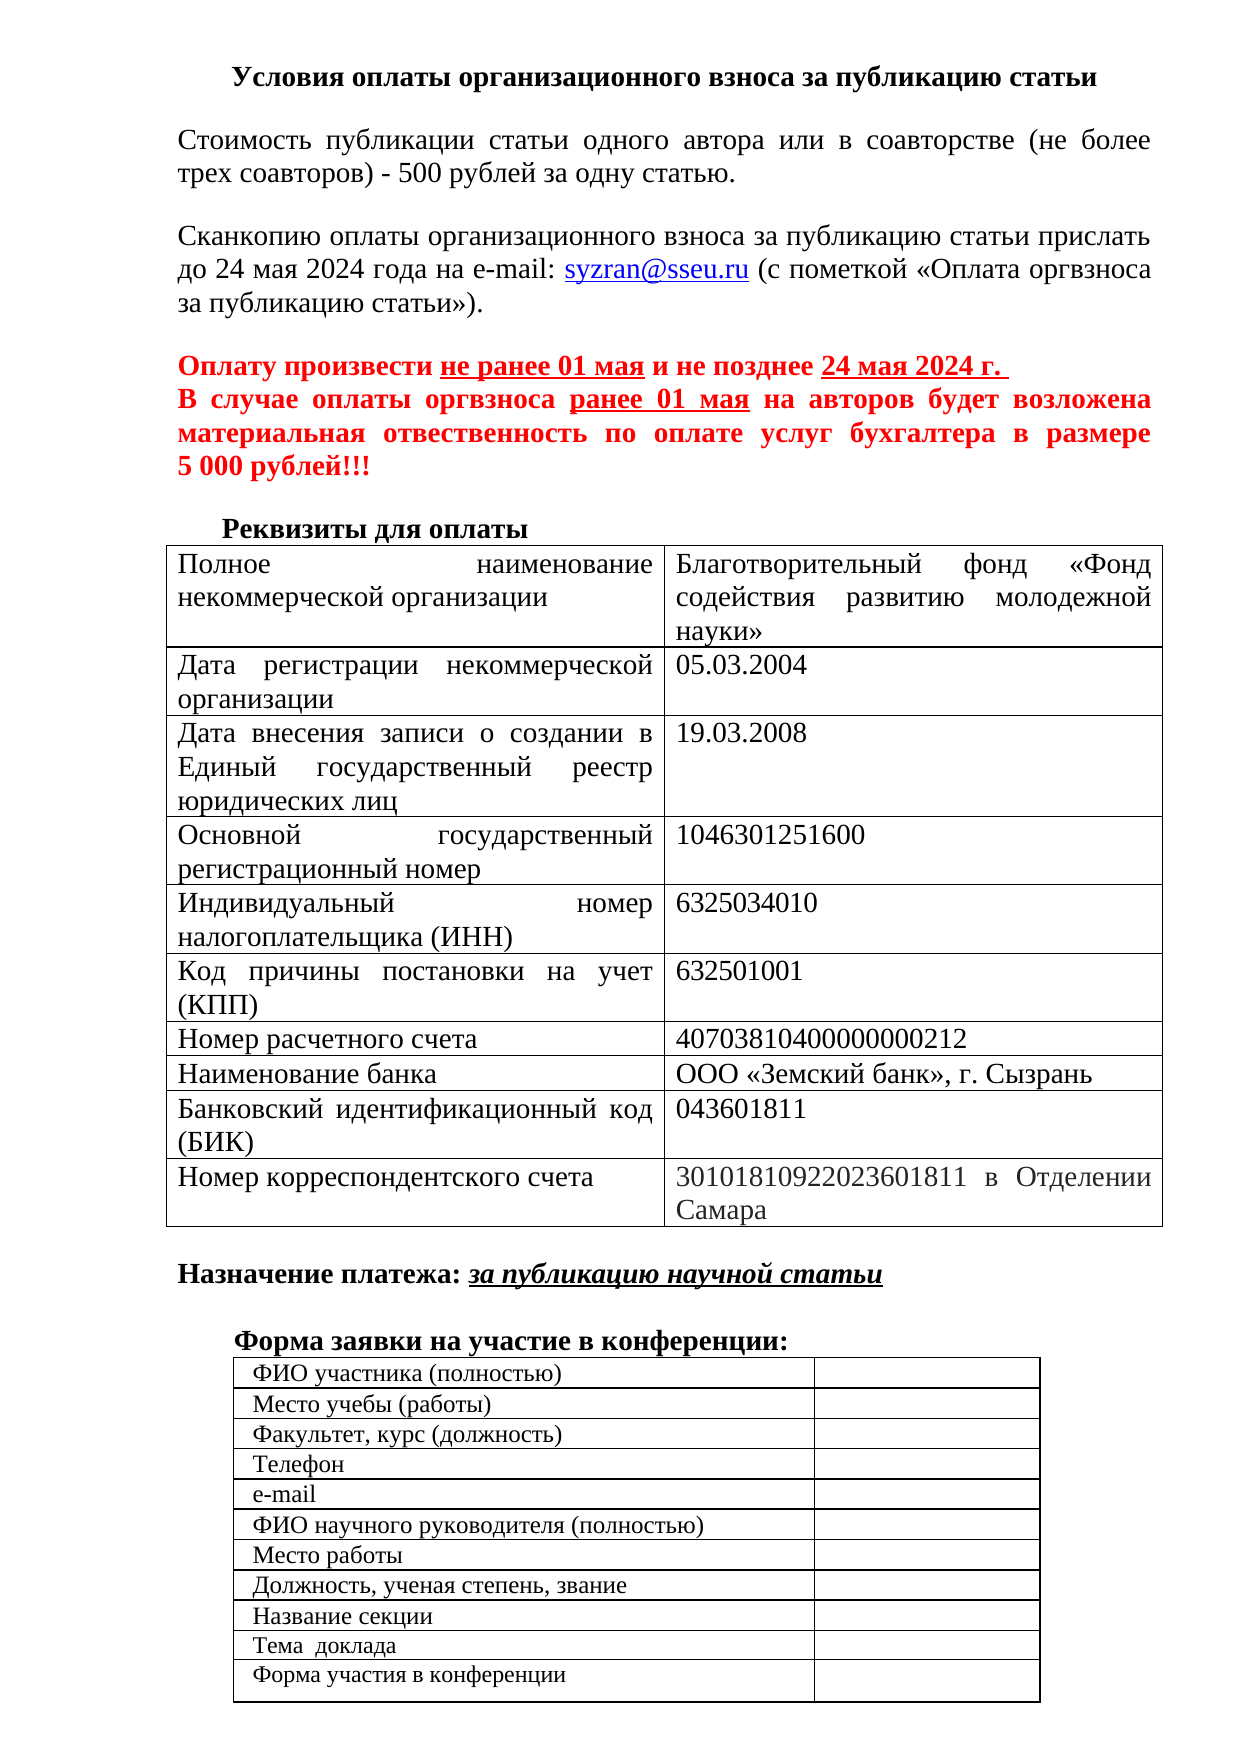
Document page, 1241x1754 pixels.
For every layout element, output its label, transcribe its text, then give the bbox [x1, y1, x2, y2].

table_cell e-mail [234, 1480, 814, 1508]
table_cell [815, 1510, 1039, 1539]
table_cell ООО «Земский банк», г. Сызрань [665, 1056, 1162, 1090]
table_cell Факультет, курс (должность) [234, 1419, 814, 1448]
table_cell 1046301251600 [665, 817, 1162, 884]
table_cell 632501001 [665, 954, 1162, 1021]
table_cell 40703810400000000212 [665, 1022, 1162, 1055]
table_cell Название секции [234, 1601, 814, 1629]
table_cell Тема доклада [234, 1631, 814, 1659]
table_cell 043601811 [665, 1091, 1162, 1158]
text Оплату произвести не ранее 01 мая и не позднее 24 мая 2024 г. [177, 348, 1152, 381]
table_cell 30101810922023601811 в Отделении Самара [665, 1159, 1162, 1226]
table_cell [815, 1480, 1039, 1508]
text Сканкопию оплаты организационного взноса за публикацию статьи прислать до 24 мая 2024 года на e-mail: syzran@sseu.ru (с пометкой «Оплата оргвзноса за публикацию статьи»). [177, 218, 1152, 319]
table_cell [815, 1540, 1039, 1569]
table_cell Индивидуальный номер налогоплательщика (ИНН) [167, 885, 664, 952]
table_cell [815, 1449, 1039, 1478]
table_cell [815, 1571, 1039, 1599]
table_cell Телефон [234, 1449, 814, 1478]
table_header Благотворительный фонд «Фонд содействия развитию молодежной науки» [665, 546, 1162, 646]
table_header Полное наименование некоммерческой организации [167, 546, 664, 646]
table_cell [815, 1389, 1039, 1417]
table_cell Дата внесения записи о создании в Единый государственный реестр юридических лиц [167, 716, 664, 816]
table_cell Банковский идентификационный код (БИК) [167, 1091, 664, 1158]
table_cell ФИО научного руководителя (полностью) [234, 1510, 814, 1539]
table_cell Форма участия в конференции [234, 1660, 814, 1701]
text Стоимость публикации статьи одного автора или в соавторстве (не более трех соавторов) - 500 рублей за одну статью. [177, 122, 1152, 189]
table_cell [815, 1631, 1039, 1659]
table_cell [815, 1601, 1039, 1629]
table_cell 19.03.2008 [665, 716, 1162, 816]
table_cell Номер расчетного счета [167, 1022, 664, 1055]
text Назначение платежа: за публикацию научной статьи [177, 1256, 1152, 1290]
table_cell [815, 1660, 1039, 1701]
table_cell Место работы [234, 1540, 814, 1569]
text Форма заявки на участие в конференции: [177, 1323, 1152, 1357]
table_header [815, 1358, 1039, 1387]
table_cell Номер корреспондентского счета [167, 1159, 664, 1226]
table_cell Место учебы (работы) [234, 1389, 814, 1417]
table_cell Должность, ученая степень, звание [234, 1571, 814, 1599]
text В случае оплаты оргвзноса ранее 01 мая на авторов будет возложена материальная отвественность по оплате услуг бухгалтера в размере 5 000 рублей!!! [177, 381, 1152, 482]
table_cell 05.03.2004 [665, 648, 1162, 714]
table_cell 6325034010 [665, 885, 1162, 952]
table_cell Наименование банка [167, 1056, 664, 1090]
text Условия оплаты организационного взноса за публикацию статьи [177, 59, 1152, 93]
table_cell Код причины постановки на учет (КПП) [167, 954, 664, 1021]
table_cell [815, 1419, 1039, 1448]
table_header ФИО участника (полностью) [234, 1358, 814, 1387]
table_cell Дата регистрации некоммерческой организации [167, 648, 664, 714]
text Реквизиты для оплаты [177, 511, 1152, 545]
table_cell Основной государственный регистрационный номер [167, 817, 664, 884]
